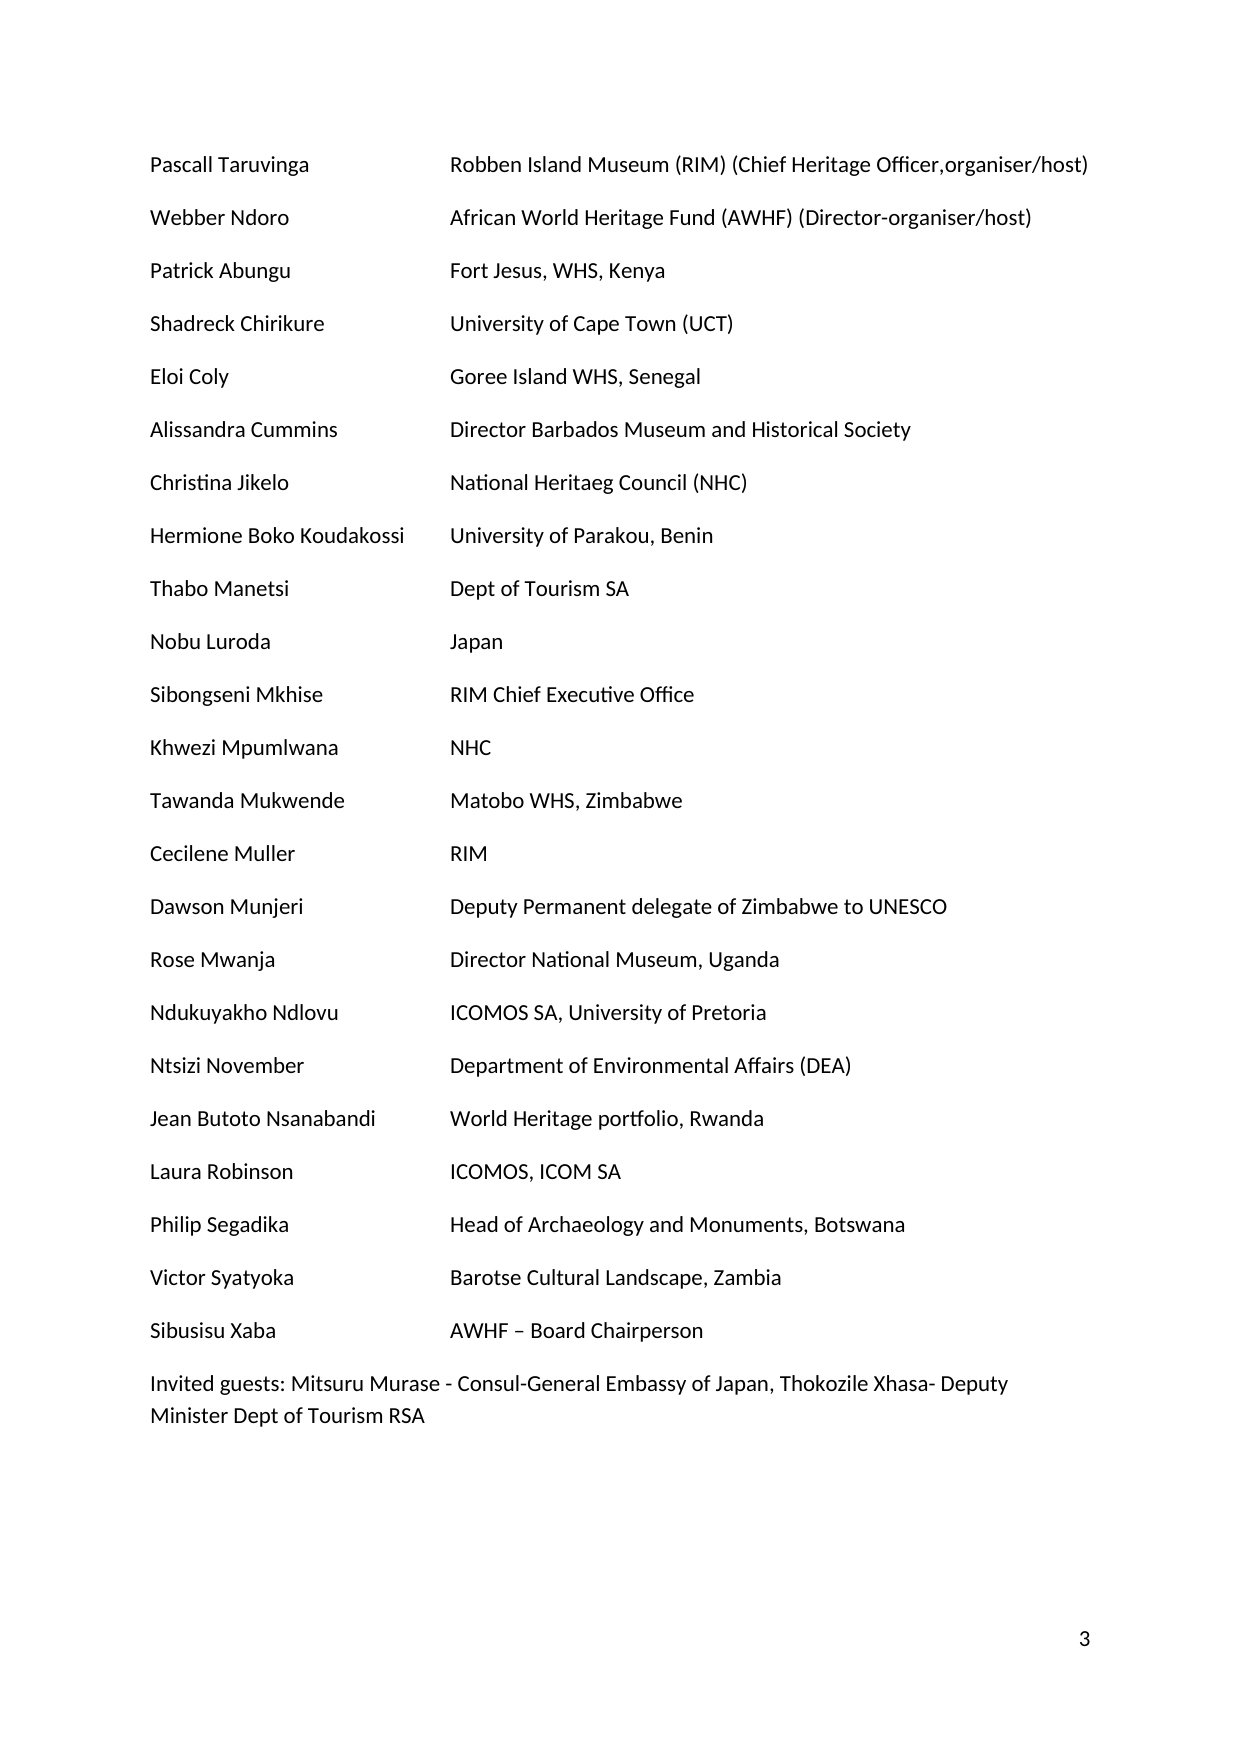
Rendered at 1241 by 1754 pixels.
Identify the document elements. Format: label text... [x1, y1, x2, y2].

text Jean Butoto Nsanabandi World Heritage portfolio, Rwanda [150, 1104, 1090, 1132]
text Thabo Manetsi Dept of Tourism SA [150, 574, 1090, 602]
text Tawanda Mukwende Matobo WHS, Zimbabwe [150, 786, 1090, 814]
text Ntsizi November Department of Environmental Affairs (DEA) [150, 1051, 1090, 1079]
text Pascall Taruvinga Robben Island Museum (RIM) (Chief Heritage Officer,organiser/host) [150, 150, 1090, 178]
text Ndukuyakho Ndlovu ICOMOS SA, University of Pretoria [150, 998, 1090, 1026]
text Sibongseni Mkhise RIM Chief Executive Office [150, 680, 1090, 708]
text Philip Segadika Head of Archaeology and Monuments, Botswana [150, 1210, 1090, 1238]
text Eloi Coly Goree Island WHS, Senegal [150, 362, 1090, 390]
text Cecilene Muller RIM [150, 839, 1090, 867]
text Rose Mwanja Director National Museum, Uganda [150, 945, 1090, 973]
text Khwezi Mpumlwana NHC [150, 733, 1090, 761]
text Dawson Munjeri Deputy Permanent delegate of Zimbabwe to UNESCO [150, 892, 1090, 920]
text Patrick Abungu Fort Jesus, WHS, Kenya [150, 256, 1090, 284]
text Alissandra Cummins Director Barbados Museum and Historical Society [150, 415, 1090, 443]
text Sibusisu Xaba AWHF – Board Chairperson [150, 1316, 1090, 1344]
text Laura Robinson ICOMOS, ICOM SA [150, 1157, 1090, 1185]
text Christina Jikelo National Heritaeg Council (NHC) [150, 468, 1090, 496]
text Nobu Luroda Japan [150, 627, 1090, 655]
text Invited guests: Mitsuru Murase - Consul-General Embassy of Japan, Thokozile Xhasa- Deputy Minister Dept of Tourism RSA [150, 1369, 1090, 1430]
text Hermione Boko Koudakossi University of Parakou, Benin [150, 521, 1090, 549]
text Webber Ndoro African World Heritage Fund (AWHF) (Director-organiser/host) [150, 203, 1090, 231]
text Victor Syatyoka Barotse Cultural Landscape, Zambia [150, 1263, 1090, 1291]
text Shadreck Chirikure University of Cape Town (UCT) [150, 309, 1090, 337]
